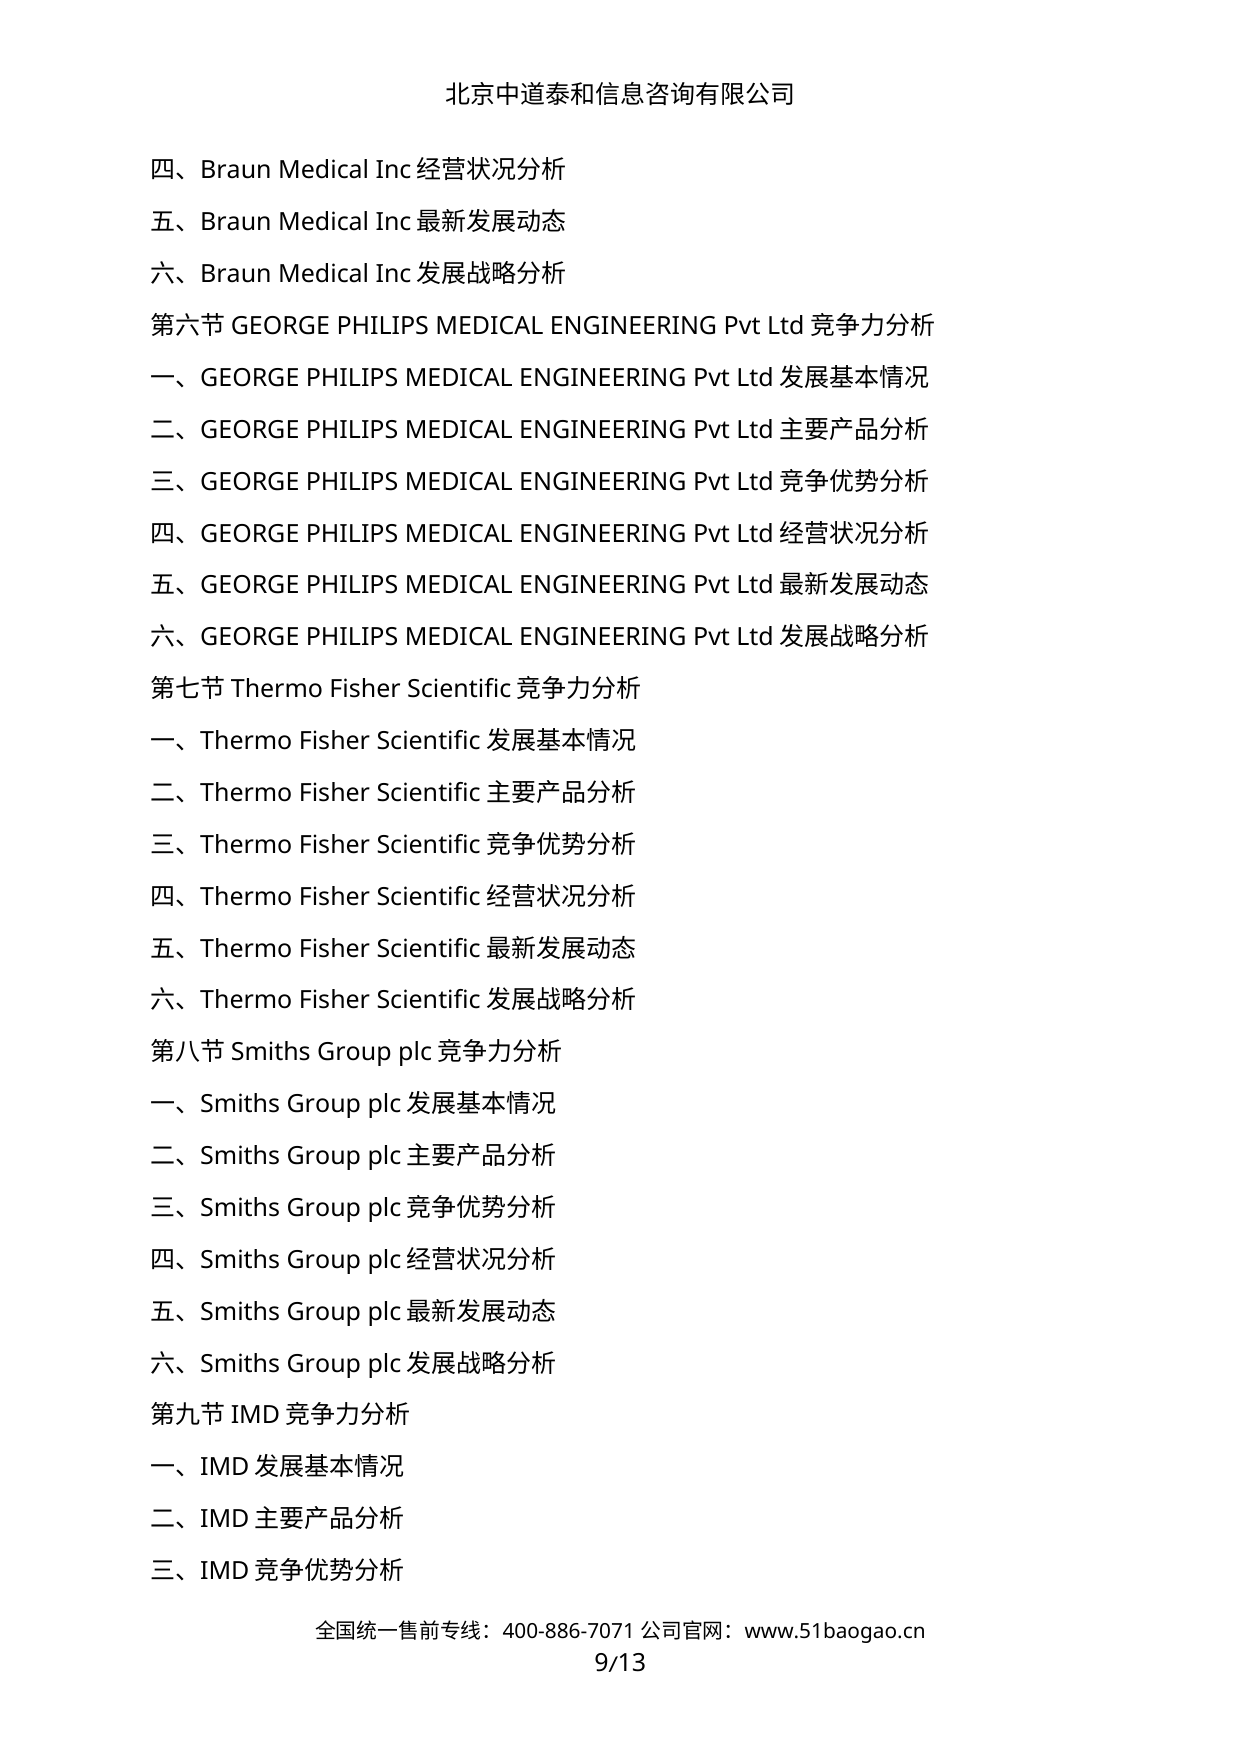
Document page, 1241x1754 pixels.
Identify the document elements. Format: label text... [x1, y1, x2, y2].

text 二、IMD主要产品分析 [150, 1499, 1090, 1535]
text 四、Thermo Fisher Scientific经营状况分析 [150, 876, 1090, 912]
text 一、Thermo Fisher Scientific发展基本情况 [150, 721, 1090, 757]
text 六、Smiths Group plc发展战略分析 [150, 1343, 1090, 1379]
text 四、Braun Medical Inc经营状况分析 [150, 150, 1090, 186]
text 一、Smiths Group plc发展基本情况 [150, 1084, 1090, 1120]
text 二、Smiths Group plc主要产品分析 [150, 1136, 1090, 1172]
text 第八节 Smiths Group plc竞争力分析 [150, 1032, 1090, 1068]
text 六、Braun Medical Inc发展战略分析 [150, 254, 1090, 290]
text 四、Smiths Group plc经营状况分析 [150, 1239, 1090, 1276]
text 第七节 Thermo Fisher Scientific竞争力分析 [150, 669, 1090, 705]
text 一、GEORGE PHILIPS MEDICAL ENGINEERING Pvt Ltd发展基本情况 [150, 357, 1090, 394]
text 三、GEORGE PHILIPS MEDICAL ENGINEERING Pvt Ltd竞争优势分析 [150, 461, 1090, 497]
text 第九节 IMD竞争力分析 [150, 1395, 1090, 1431]
text 六、GEORGE PHILIPS MEDICAL ENGINEERING Pvt Ltd发展战略分析 [150, 617, 1090, 653]
text 五、GEORGE PHILIPS MEDICAL ENGINEERING Pvt Ltd最新发展动态 [150, 565, 1090, 601]
text 五、Braun Medical Inc最新发展动态 [150, 202, 1090, 238]
text 二、GEORGE PHILIPS MEDICAL ENGINEERING Pvt Ltd主要产品分析 [150, 409, 1090, 446]
text 三、Smiths Group plc竞争优势分析 [150, 1187, 1090, 1224]
text 三、IMD竞争优势分析 [150, 1551, 1090, 1587]
text 二、Thermo Fisher Scientific主要产品分析 [150, 772, 1090, 809]
text 第六节 GEORGE PHILIPS MEDICAL ENGINEERING Pvt Ltd竞争力分析 [150, 306, 1090, 342]
text 三、Thermo Fisher Scientific竞争优势分析 [150, 824, 1090, 861]
text 一、IMD发展基本情况 [150, 1447, 1090, 1483]
text 五、Smiths Group plc最新发展动态 [150, 1291, 1090, 1327]
text 五、Thermo Fisher Scientific最新发展动态 [150, 928, 1090, 964]
text 四、GEORGE PHILIPS MEDICAL ENGINEERING Pvt Ltd经营状况分析 [150, 513, 1090, 549]
text 六、Thermo Fisher Scientific发展战略分析 [150, 980, 1090, 1016]
